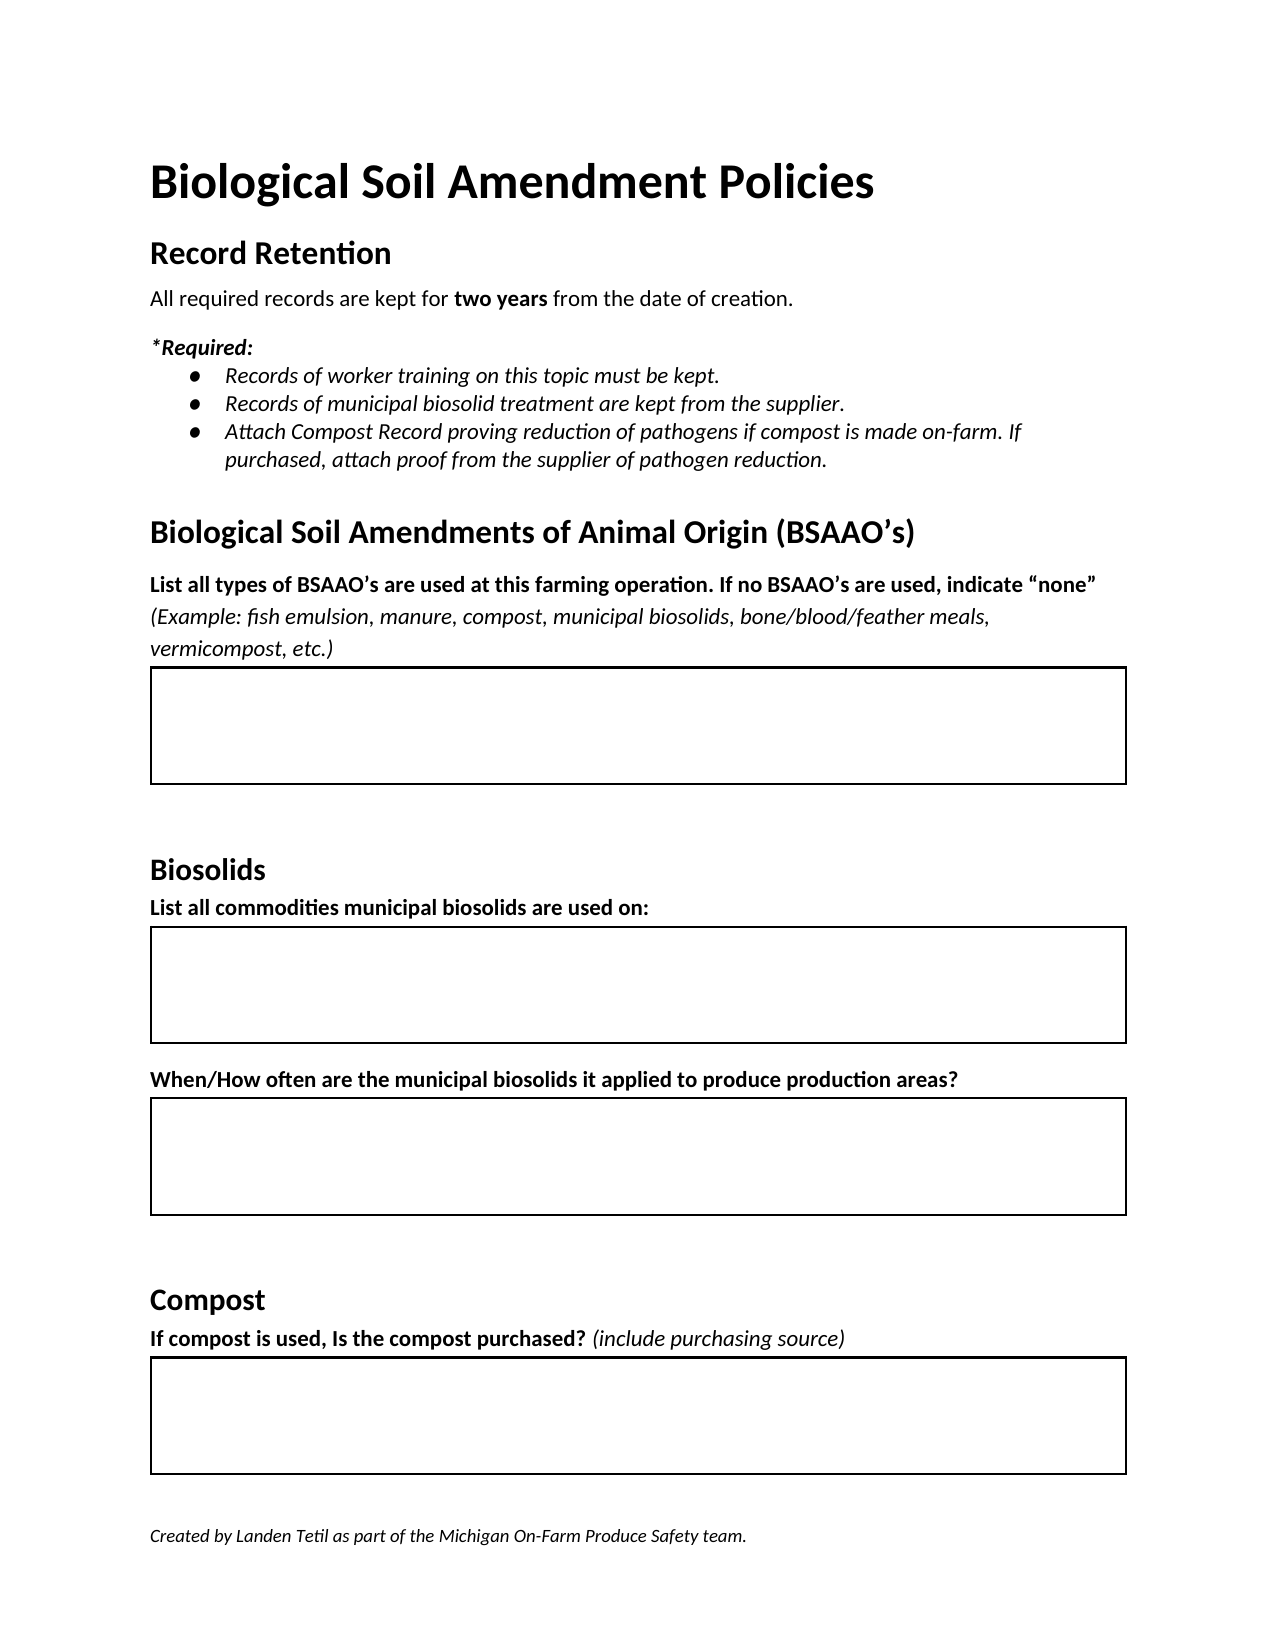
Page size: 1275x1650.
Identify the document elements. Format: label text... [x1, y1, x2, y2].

list Records of worker training on this topic must be kept. [187, 361, 1125, 389]
text All required records are kept for two years from the date of creation. [150, 284, 1125, 312]
table_header [152, 1359, 1125, 1473]
text *Required: [150, 333, 1125, 361]
table_header [152, 928, 1125, 1042]
table_header [152, 1099, 1125, 1214]
text Biosolids [150, 850, 1125, 888]
list Attach Compost Record proving reduction of pathogens if compost is made on-farm. If purchased, attach proof from the supplier of pathogen reduction. [187, 417, 1125, 473]
text List all types of BSAAO’s are used at this farming operation. If no BSAAO’s are used, indicate “none” (Example: fish emulsion, manure, compost, municipal biosolids, bone/blood/feather meals, vermicompost, etc.) [150, 570, 1125, 662]
subtitle Biological Soil Amendment Policies [150, 150, 1125, 211]
subtitle Biological Soil Amendments of Animal Origin (BSAAO’s) [150, 511, 1125, 551]
text Compost [150, 1281, 1125, 1319]
text When/How often are the municipal biosolids it applied to produce production areas? [150, 1065, 1125, 1093]
table_header [152, 669, 1125, 783]
list Records of municipal biosolid treatment are kept from the supplier. [187, 389, 1125, 417]
text List all commodities municipal biosolids are used on: [150, 893, 1125, 921]
text If compost is used, Is the compost purchased? (include purchasing source) [150, 1324, 1125, 1352]
subtitle Record Retention [150, 232, 1125, 273]
